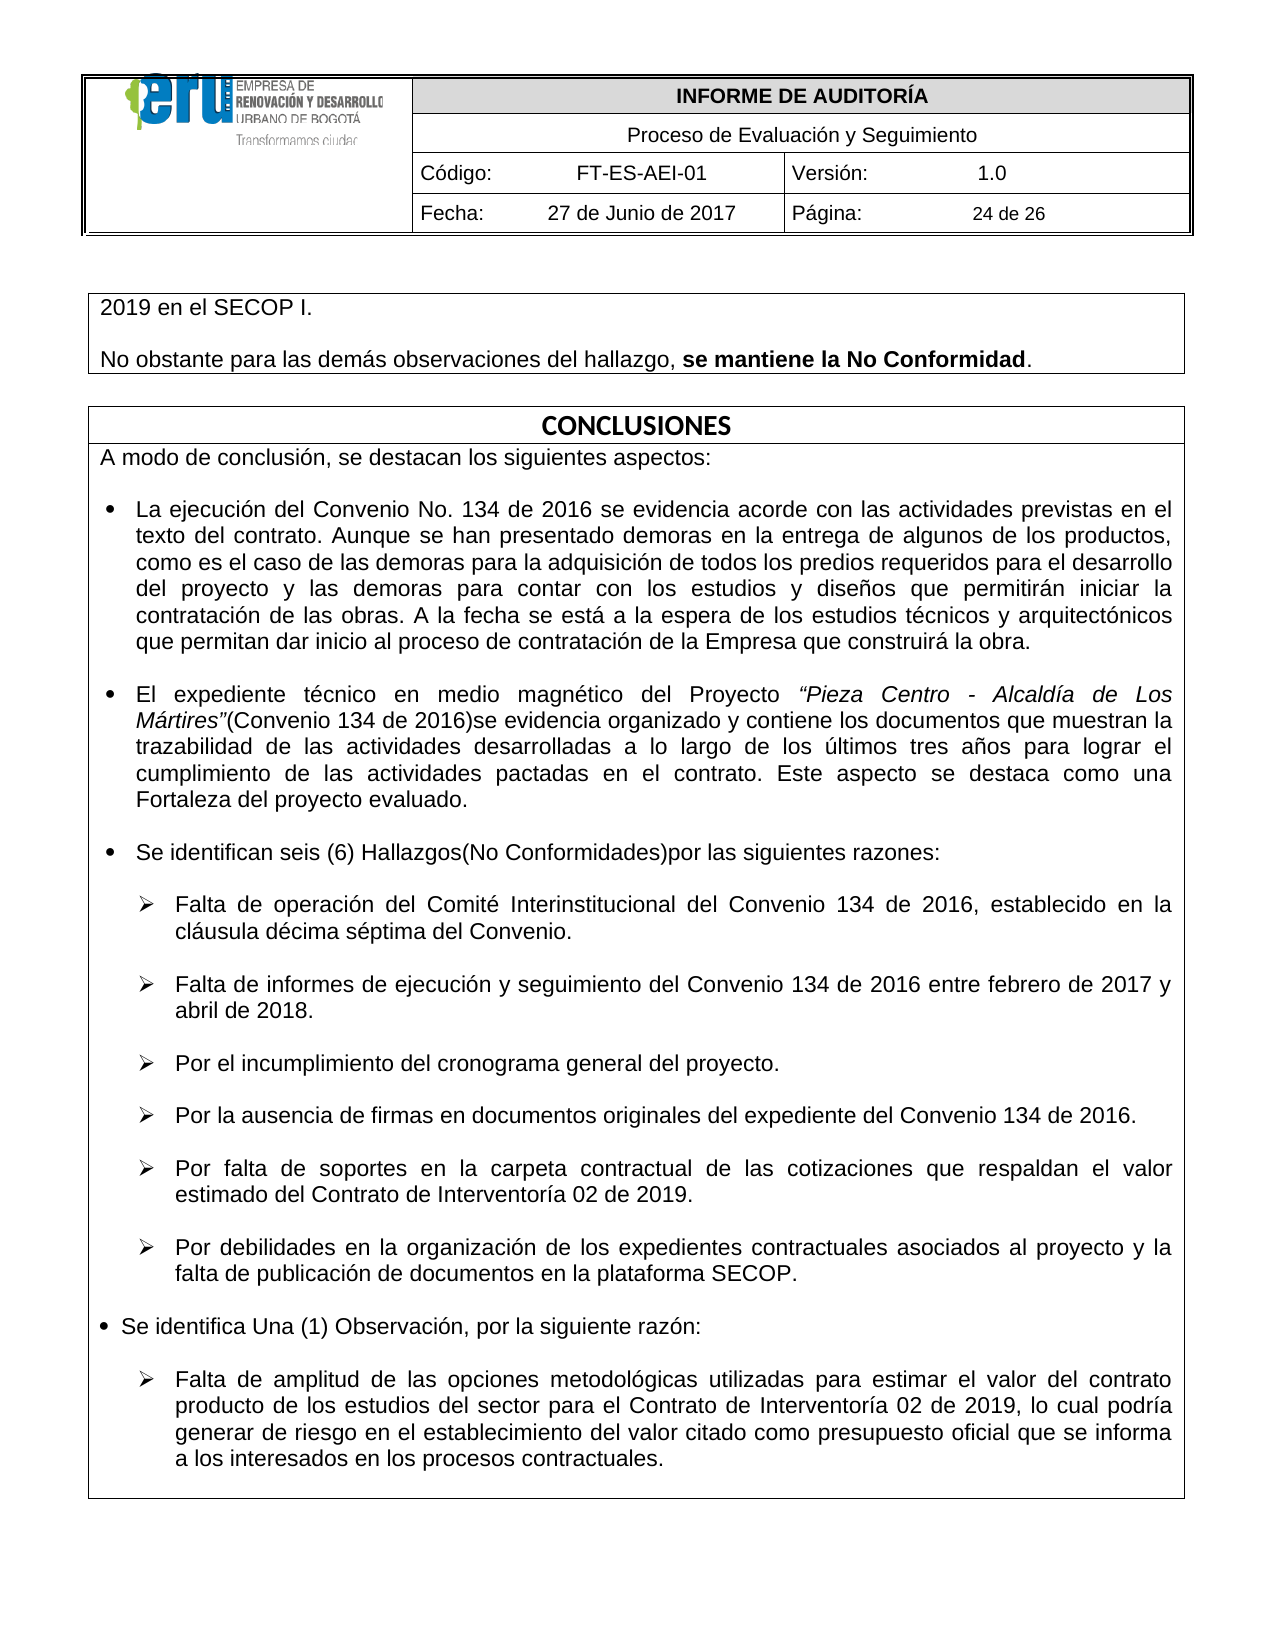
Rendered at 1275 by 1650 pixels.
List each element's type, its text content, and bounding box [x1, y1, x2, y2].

table_header CONCLUSIONES [89, 407, 1184, 442]
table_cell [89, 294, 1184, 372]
